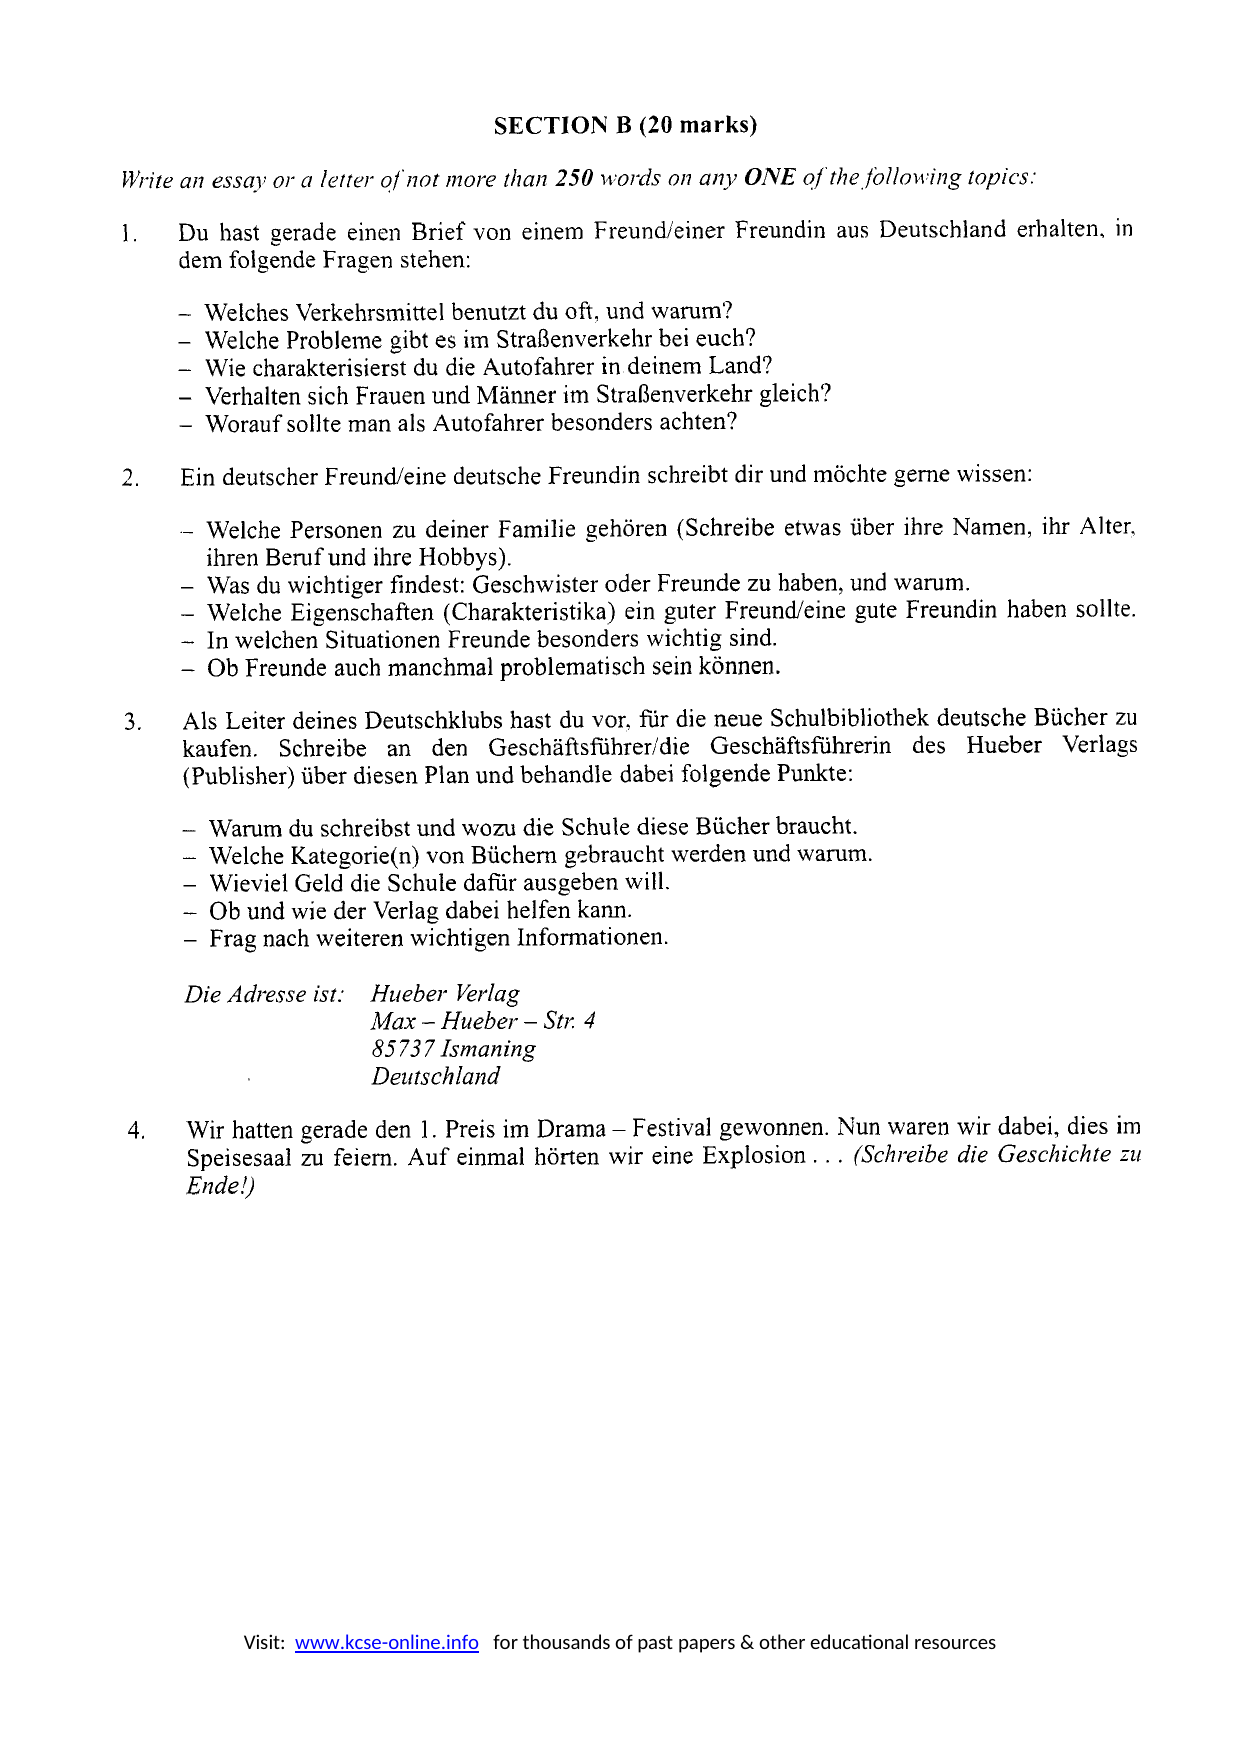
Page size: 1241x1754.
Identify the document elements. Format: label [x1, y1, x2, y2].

picture [110, 99, 1171, 1231]
